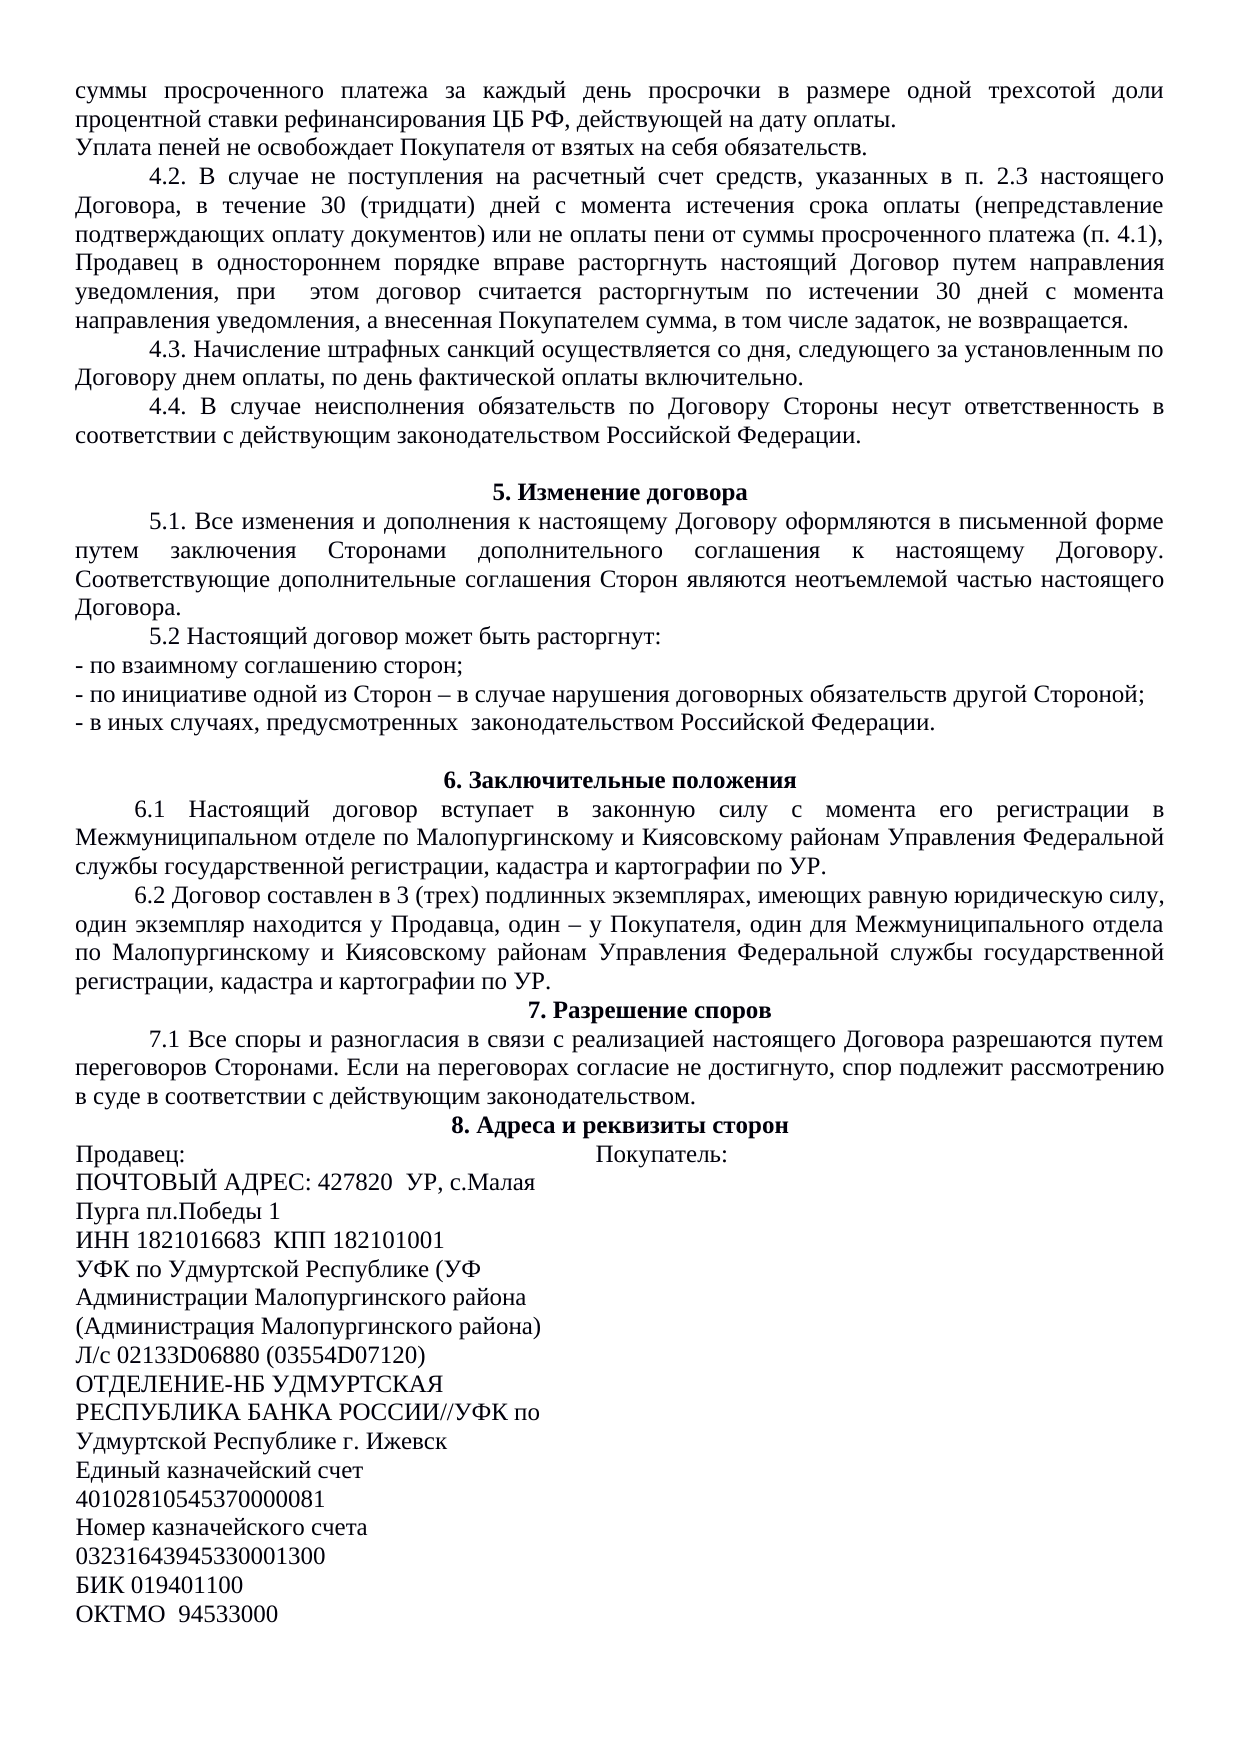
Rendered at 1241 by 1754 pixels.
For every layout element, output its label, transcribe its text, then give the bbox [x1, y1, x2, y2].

text - по инициативе одной из Сторон – в случае нарушения договорных обязательств другой Стороной; [75, 679, 1165, 707]
text 7.1 Все споры и разногласия в связи с реализацией настоящего Договора разрешаются путем переговоров Сторонами. Если на переговорах согласие не достигнуто, спор подлежит рассмотрению в суде в соответствии с действующим законодательством. [75, 1024, 1165, 1110]
text 4.2. В случае не поступления на расчетный счет средств, указанных в п. 2.3 настоящего Договора, в течение 30 (тридцати) дней с момента истечения срока оплаты (непредставление подтверждающих оплату документов) или не оплаты пени от суммы просроченного платежа (п. 4.1), Продавец в одностороннем порядке вправе расторгнуть настоящий Договор путем направления уведомления, при этом договор считается расторгнутым по истечении 30 дней с момента направления уведомления, а внесенная Покупателем сумма, в том числе задаток, не возвращается. [75, 161, 1165, 334]
text 5.1. Все изменения и дополнения к настоящему Договору оформляются в письменной форме путем заключения Сторонами дополнительного соглашения к настоящему Договору. Соответствующие дополнительные соглашения Сторон являются неотъемлемой частью настоящего Договора. [75, 506, 1165, 621]
text 6.2 Договор составлен в 3 (трех) подлинных экземплярах, имеющих равную юридическую силу, один экземпляр находится у Продавца, один – у Покупателя, один для Межмуниципального отдела по Малопургинскому и Киясовскому районам Управления Федеральной службы государственной регистрации, кадастра и картографии по УР. [75, 880, 1165, 995]
text - по взаимному соглашению сторон; [75, 650, 1165, 679]
text 6. Заключительные положения [75, 765, 1165, 794]
text 4.3. Начисление штрафных санкций осуществляется со дня, следующего за установленным по Договору днем оплаты, по день фактической оплаты включительно. [75, 334, 1165, 391]
text 6.1 Настоящий договор вступает в законную силу с момента его регистрации в Межмуниципальном отделе по Малопургинскому и Киясовскому районам Управления Федеральной службы государственной регистрации, кадастра и картографии по УР. [75, 794, 1165, 880]
text Уплата пеней не освобождает Покупателя от взятых на себя обязательств. [75, 132, 1165, 161]
text 5.2 Настоящий договор может быть расторгнут: [75, 621, 1165, 650]
text 8. Адреса и реквизиты сторон [75, 1110, 1165, 1139]
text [75, 75, 1165, 132]
text 5. Изменение договора [75, 477, 1165, 506]
text 7. Разрешение споров [75, 995, 1165, 1024]
text - в иных случаях, предусмотренных законодательством Российской Федерации. [75, 707, 1165, 736]
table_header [64, 1139, 554, 1627]
table_header Покупатель: [554, 1139, 1062, 1627]
text 4.4. В случае неисполнения обязательств по Договору Стороны несут ответственность в соответствии с действующим законодательством Российской Федерации. [75, 391, 1165, 449]
